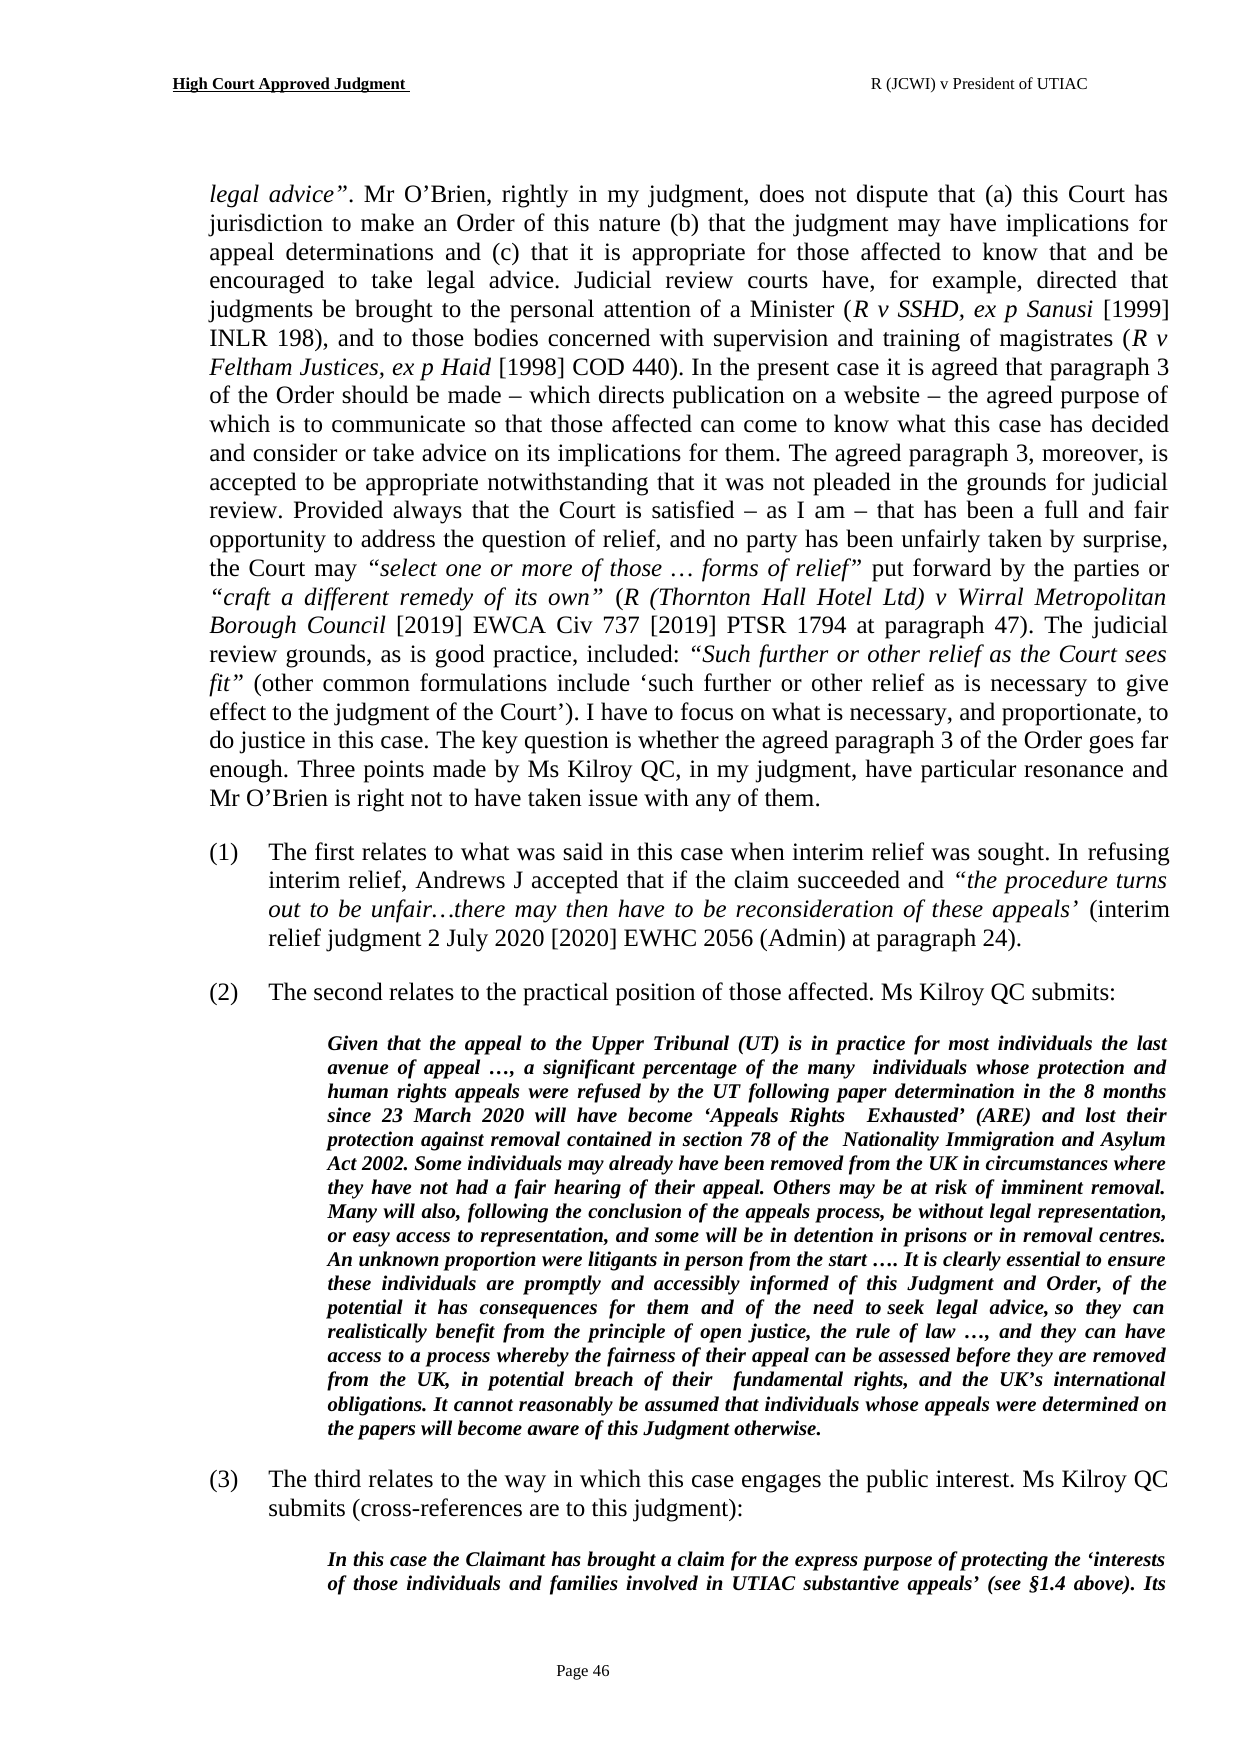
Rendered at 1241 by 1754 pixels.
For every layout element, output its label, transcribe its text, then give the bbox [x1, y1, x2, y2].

list Given that the appeal to the Upper Tribunal (UT) is in practice for most individuals the last avenue of appeal …, a significant percentage of the many individuals whose protection and human rights appeals were refused by the UT following paper determination in the 8 months since 23 March 2020 will have become ‘Appeals Rights Exhausted’ (ARE) and lost their protection against removal contained in section 78 of the Nationality Immigration and Asylum Act 2002. Some individuals may already have been removed from the UK in circumstances where they have not had a fair hearing of their appeal. Others may be at risk of imminent removal. Many will also, following the conclusion of the appeals process, be without legal representation, or easy access to representation, and some will be in detention in prisons or in removal centres. An unknown proportion were litigants in person from the start …. It is clearly essential to ensure these individuals are promptly and accessibly informed of this Judgment and Order, of the potential it has consequences for them and of the need to seek legal advice, so they can realistically benefit from the principle of open justice, the rule of law …, and they can have access to a process whereby the fairness of their appeal can be assessed before they are removed from the UK, in potential breach of their fundamental rights, and the UK’s international obligations. It cannot reasonably be assumed that individuals whose appeals were determined on the papers will become aware of this Judgment otherwise. [327, 1031, 1170, 1439]
list The second relates to the practical position of those affected. Ms Kilroy QC submits: [209, 977, 1170, 1006]
list The first relates to what was said in this case when interim relief was sought. In refusing interim relief, Andrews J accepted that if the claim succeeded and “the procedure turns out to be unfair…there may then have to be reconsideration of these appeals’ (interim relief judgment 2 July 2020 [2020] EWHC 2056 (Admin) at paragraph 24). [209, 837, 1170, 952]
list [327, 1547, 1170, 1595]
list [150, 179, 1170, 812]
list The third relates to the way in which this case engages the public interest. Ms Kilroy QC submits (cross-references are to this judgment): [209, 1464, 1170, 1522]
